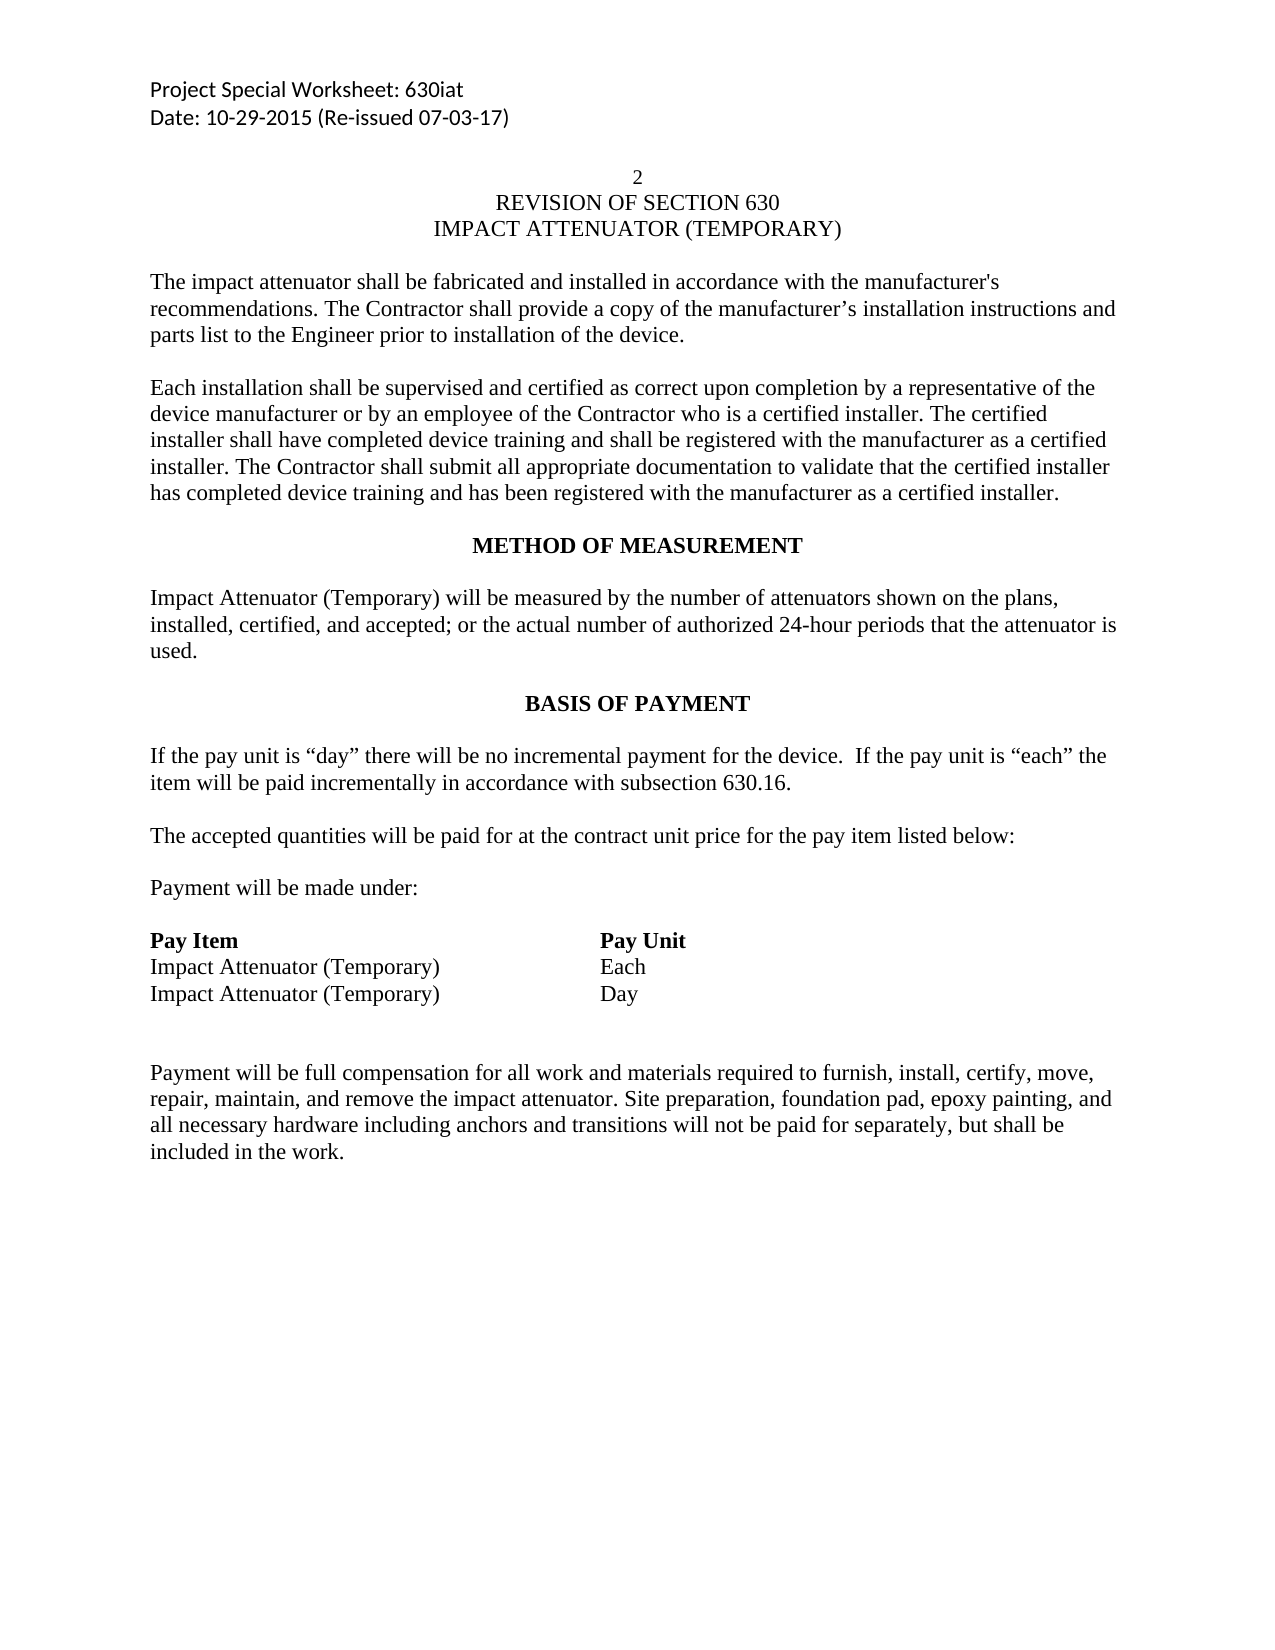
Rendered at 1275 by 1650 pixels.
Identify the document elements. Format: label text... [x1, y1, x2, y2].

text Impact Attenuator (Temporary) will be measured by the number of attenuators shown on the plans, installed, certified, and accepted; or the actual number of authorized 24-hour periods that the attenuator is used. [150, 584, 1125, 663]
text If the pay unit is “day” there will be no incremental payment for the device. If the pay unit is “each” the item will be paid incrementally in accordance with subsection 630.16. [150, 743, 1125, 795]
text The accepted quantities will be paid for at the contract unit price for the pay item listed below: [150, 822, 1125, 848]
text Payment will be made under: [150, 874, 1125, 901]
text Payment will be full compensation for all work and materials required to furnish, install, certify, move, repair, maintain, and remove the impact attenuator. Site preparation, foundation pad, epoxy painting, and all necessary hardware including anchors and transitions will not be paid for separately, but shall be included in the work. [150, 1059, 1125, 1164]
text BASIS OF PAYMENT [150, 690, 1125, 716]
text Impact Attenuator (Temporary) Each [150, 953, 1125, 980]
text Pay Item Pay Unit [150, 927, 1125, 953]
text METHOD OF MEASUREMENT [150, 532, 1125, 558]
text REVISION OF SECTION 630 [150, 189, 1125, 216]
text Impact Attenuator (Temporary) Day [150, 980, 1125, 1006]
text Each installation shall be supervised and certified as correct upon completion by a representative of the device manufacturer or by an employee of the Contractor who is a certified installer. The certified installer shall have completed device training and shall be registered with the manufacturer as a certified installer. The Contractor shall submit all appropriate documentation to validate that the certified installer has completed device training and has been registered with the manufacturer as a certified installer. [150, 374, 1125, 505]
text 2 [150, 165, 1125, 189]
text IMPACT ATTENUATOR (TEMPORARY) [150, 216, 1125, 242]
text The impact attenuator shall be fabricated and installed in accordance with the manufacturer's recommendations. The Contractor shall provide a copy of the manufacturer’s installation instructions and parts list to the Engineer prior to installation of the device. [150, 268, 1125, 347]
